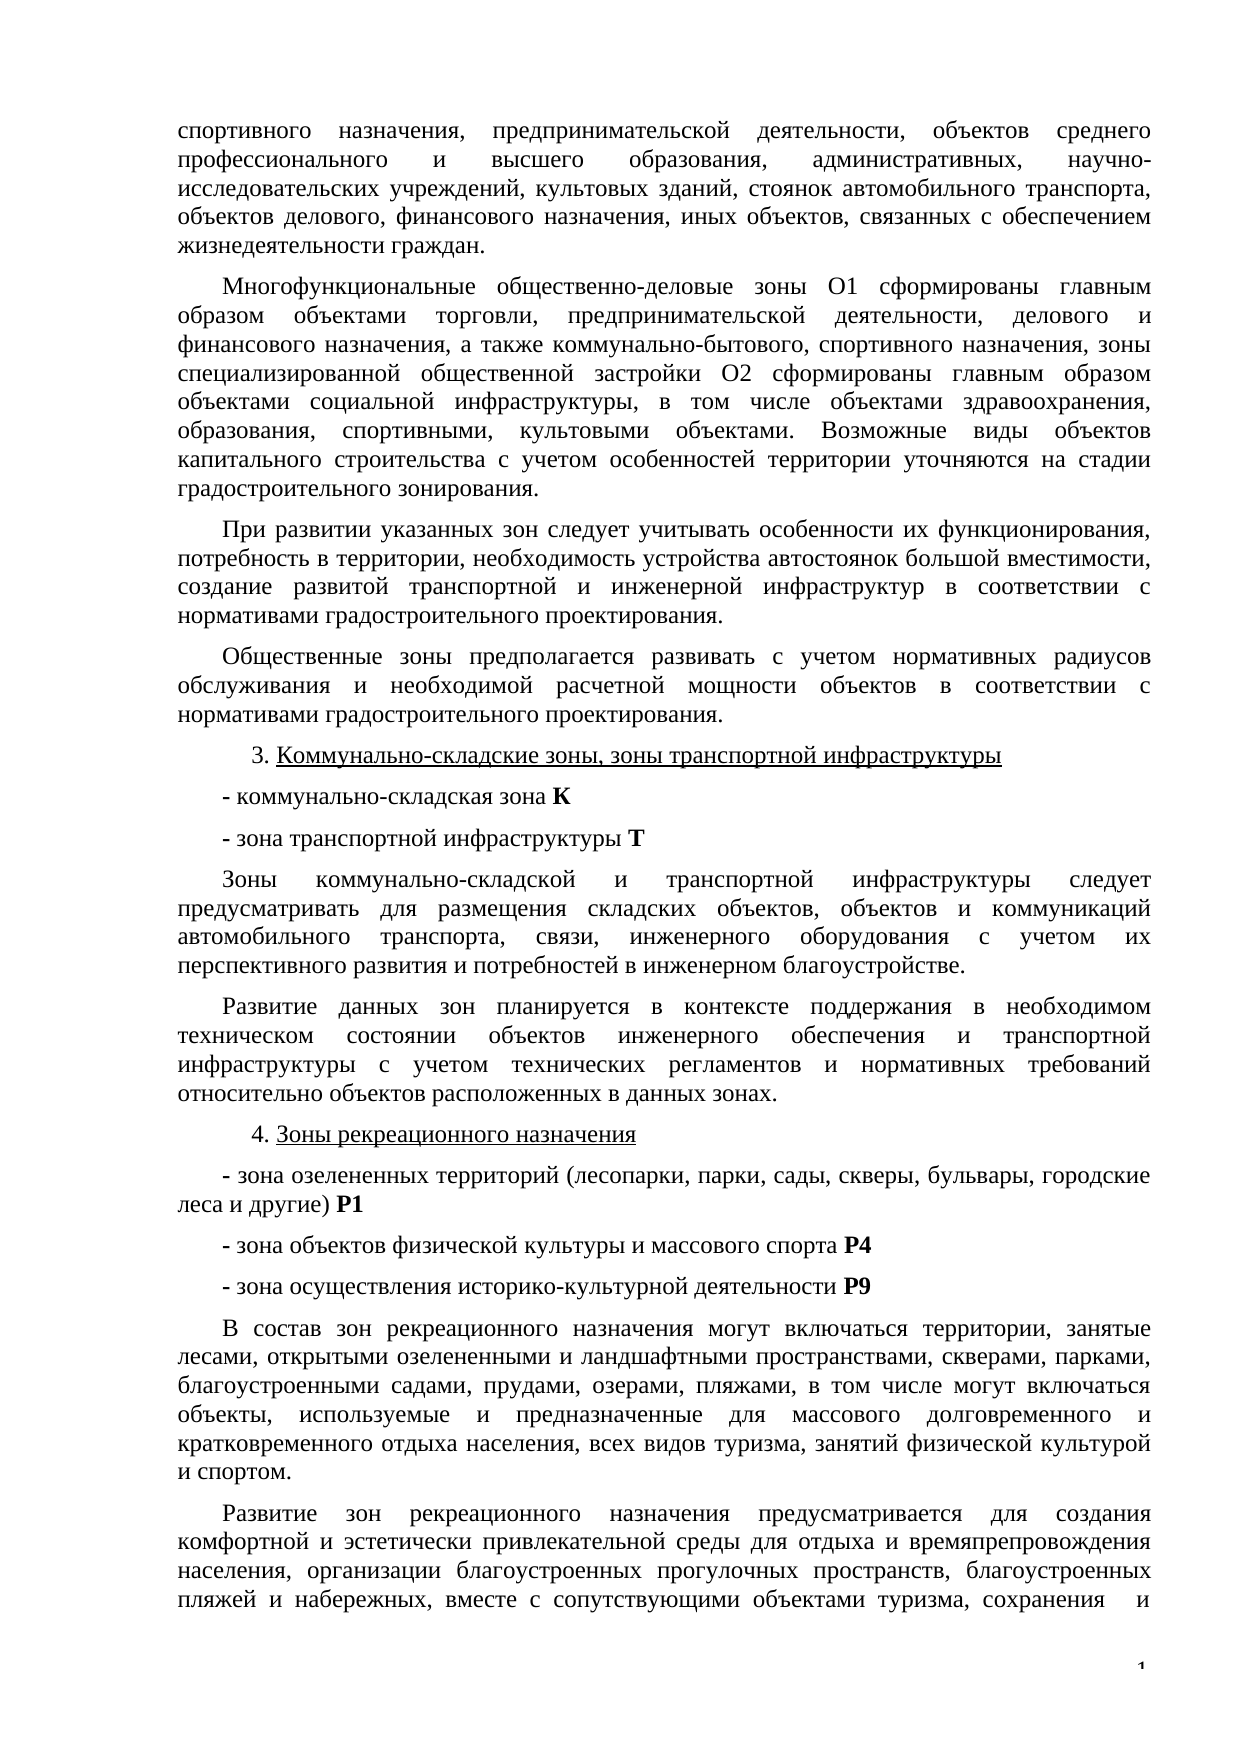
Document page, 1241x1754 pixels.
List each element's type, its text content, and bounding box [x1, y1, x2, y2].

list зона транспортной инфраструктуры Т [222, 823, 1163, 851]
text Многофункциональные общественно-деловые зоны О1 сформированы главным образом объектами торговли, предпринимательской деятельности, делового и финансового назначения, а также коммунально-бытового, спортивного назначения, зоны специализированной общественной застройки О2 сформированы главным образом объектами социальной инфраструктуры, в том числе объектами здравоохранения, образования, спортивными, культовыми объектами. Возможные виды объектов капитального строительства с учетом особенностей территории уточняются на стадии градостроительного зонирования. [177, 271, 1152, 501]
list коммунально-складская зона К [177, 781, 1163, 810]
text Развитие зон рекреационного назначения предусматривается для создания комфортной и эстетически привлекательной среды для отдыха и времяпрепровождения населения, организации благоустроенных прогулочных пространств, благоустроенных пляжей и набережных, вместе с сопутствующими объектами туризма, сохранения и [177, 1498, 1152, 1613]
list Зоны рекреационного назначения [251, 1119, 1163, 1148]
text Общественные зоны предполагается развивать с учетом нормативных радиусов обслуживания и необходимой расчетной мощности объектов в соответствии с нормативами градостроительного проектирования. [177, 641, 1152, 728]
text В состав зон рекреационного назначения могут включаться территории, занятые лесами, открытыми озелененными и ландшафтными пространствами, скверами, парками, благоустроенными садами, прудами, озерами, пляжами, в том числе могут включаться объекты, используемые и предназначенные для массового долговременного и кратковременного отдыха населения, всех видов туризма, занятий физической культурой и спортом. [177, 1313, 1152, 1485]
list Коммунально-складские зоны, зоны транспортной инфраструктуры [251, 740, 1163, 769]
list зона озелененных территорий (лесопарки, парки, сады, скверы, бульвары, городские леса и другие) Р1 [177, 1160, 1151, 1218]
list зона осуществления историко-культурной деятельности Р9 [222, 1271, 1163, 1300]
text Зоны коммунально-складской и транспортной инфраструктуры следует предусматривать для размещения складских объектов, объектов и коммуникаций автомобильного транспорта, связи, инженерного оборудования с учетом их перспективного развития и потребностей в инженерном благоустройстве. [177, 864, 1152, 979]
text спортивного назначения, предпринимательской деятельности, объектов среднего профессионального и высшего образования, административных, научно- исследовательских учреждений, культовых зданий, стоянок автомобильного транспорта, объектов делового, финансового назначения, иных объектов, связанных с обеспечением жизнедеятельности граждан. [177, 115, 1152, 259]
text Развитие данных зон планируется в контексте поддержания в необходимом техническом состоянии объектов инженерного обеспечения и транспортной инфраструктуры с учетом технических регламентов и нормативных требований относительно объектов расположенных в данных зонах. [177, 991, 1152, 1106]
text При развитии указанных зон следует учитывать особенности их функционирования, потребность в территории, необходимость устройства автостоянок большой вместимости, создание развитой транспортной и инженерной инфраструктур в соответствии с нормативами градостроительного проектирования. [177, 514, 1152, 629]
list зона объектов физической культуры и массового спорта Р4 [222, 1230, 1163, 1259]
